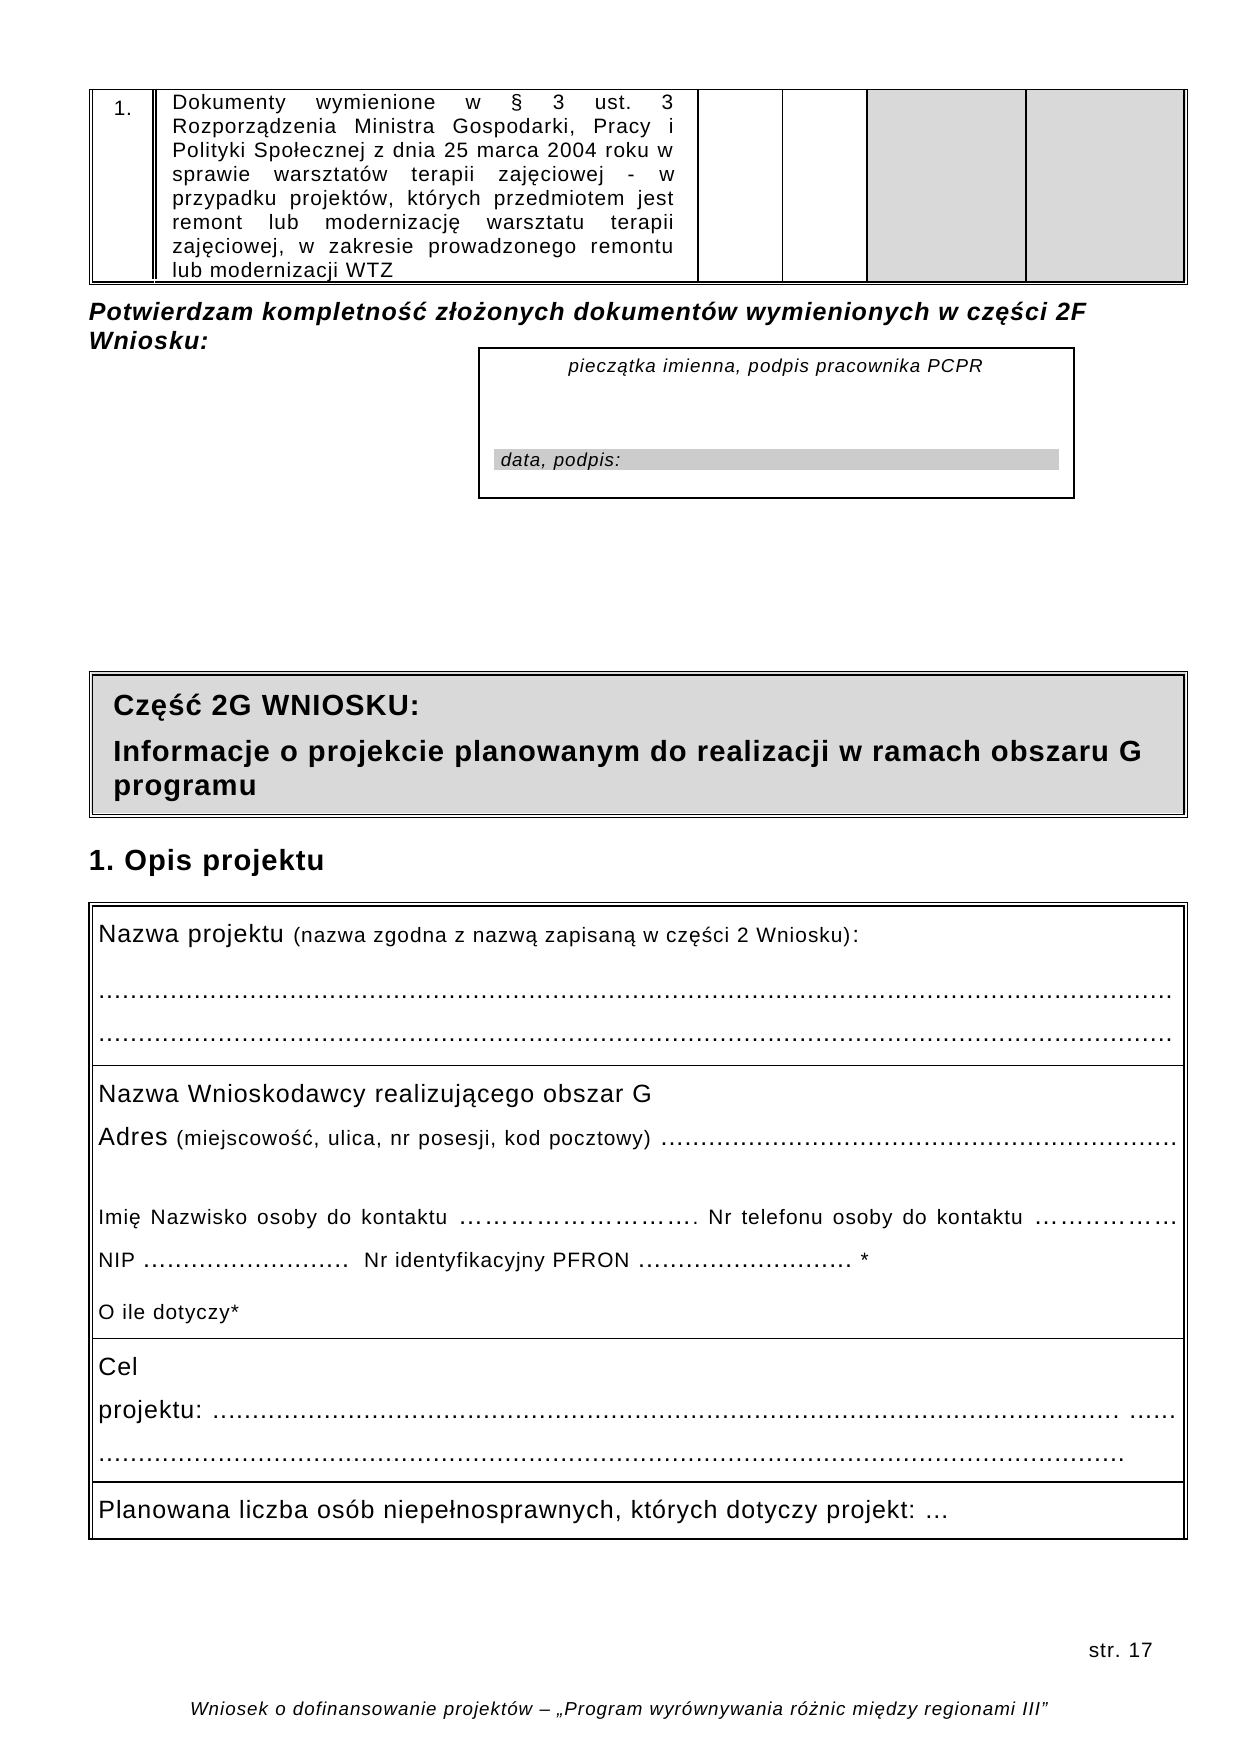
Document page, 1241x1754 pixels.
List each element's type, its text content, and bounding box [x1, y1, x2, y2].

text 1. Opis projektu [89, 843, 1152, 877]
table_header Nazwa projektu (nazwa zgodna z nazwą zapisaną w części 2 Wniosku): ....................................................................................................................................... ....................................................................................................................................... [93, 907, 1183, 1064]
table_cell [1027, 90, 1183, 281]
table_cell [783, 90, 866, 281]
table_cell 1. [93, 90, 154, 281]
table_cell Cel projektu: .................................................................................................................. ....................................................................................................................................... [93, 1339, 1183, 1481]
table_cell [699, 90, 782, 281]
text Potwierdzam kompletność złożonych dokumentów wymienionych w części 2F Wniosku: [89, 297, 1152, 354]
table_cell [868, 90, 1025, 281]
table_cell Dokumenty wymienione w § 3 ust. 3 Rozporządzenia Ministra Gospodarki, Pracy i Polityki Społecznej z dnia 25 marca 2004 roku w sprawie warsztatów terapii zajęciowej - w przypadku projektów, których przedmiotem jest remont lub modernizację warsztatu terapii zajęciowej, w zakresie prowadzonego remontu lub modernizacji WTZ [154, 90, 697, 281]
table_cell Planowana liczba osób niepełnosprawnych, których dotyczy projekt: … [93, 1483, 1183, 1538]
table_header Część 2G WNIOSKU: Informacje o projekcie planowanym do realizacji w ramach obszaru G programu [93, 676, 1183, 813]
table_cell Nazwa Wnioskodawcy realizującego obszar G Adres (miejscowość, ulica, nr posesji, kod pocztowy) ................................................................. Imię Nazwisko osoby do kontaktu ………………………. Nr telefonu osoby do kontaktu ……..……… NIP .......................... Nr identyfikacyjny PFRON ........................... * O ile dotyczy* [93, 1066, 1183, 1338]
